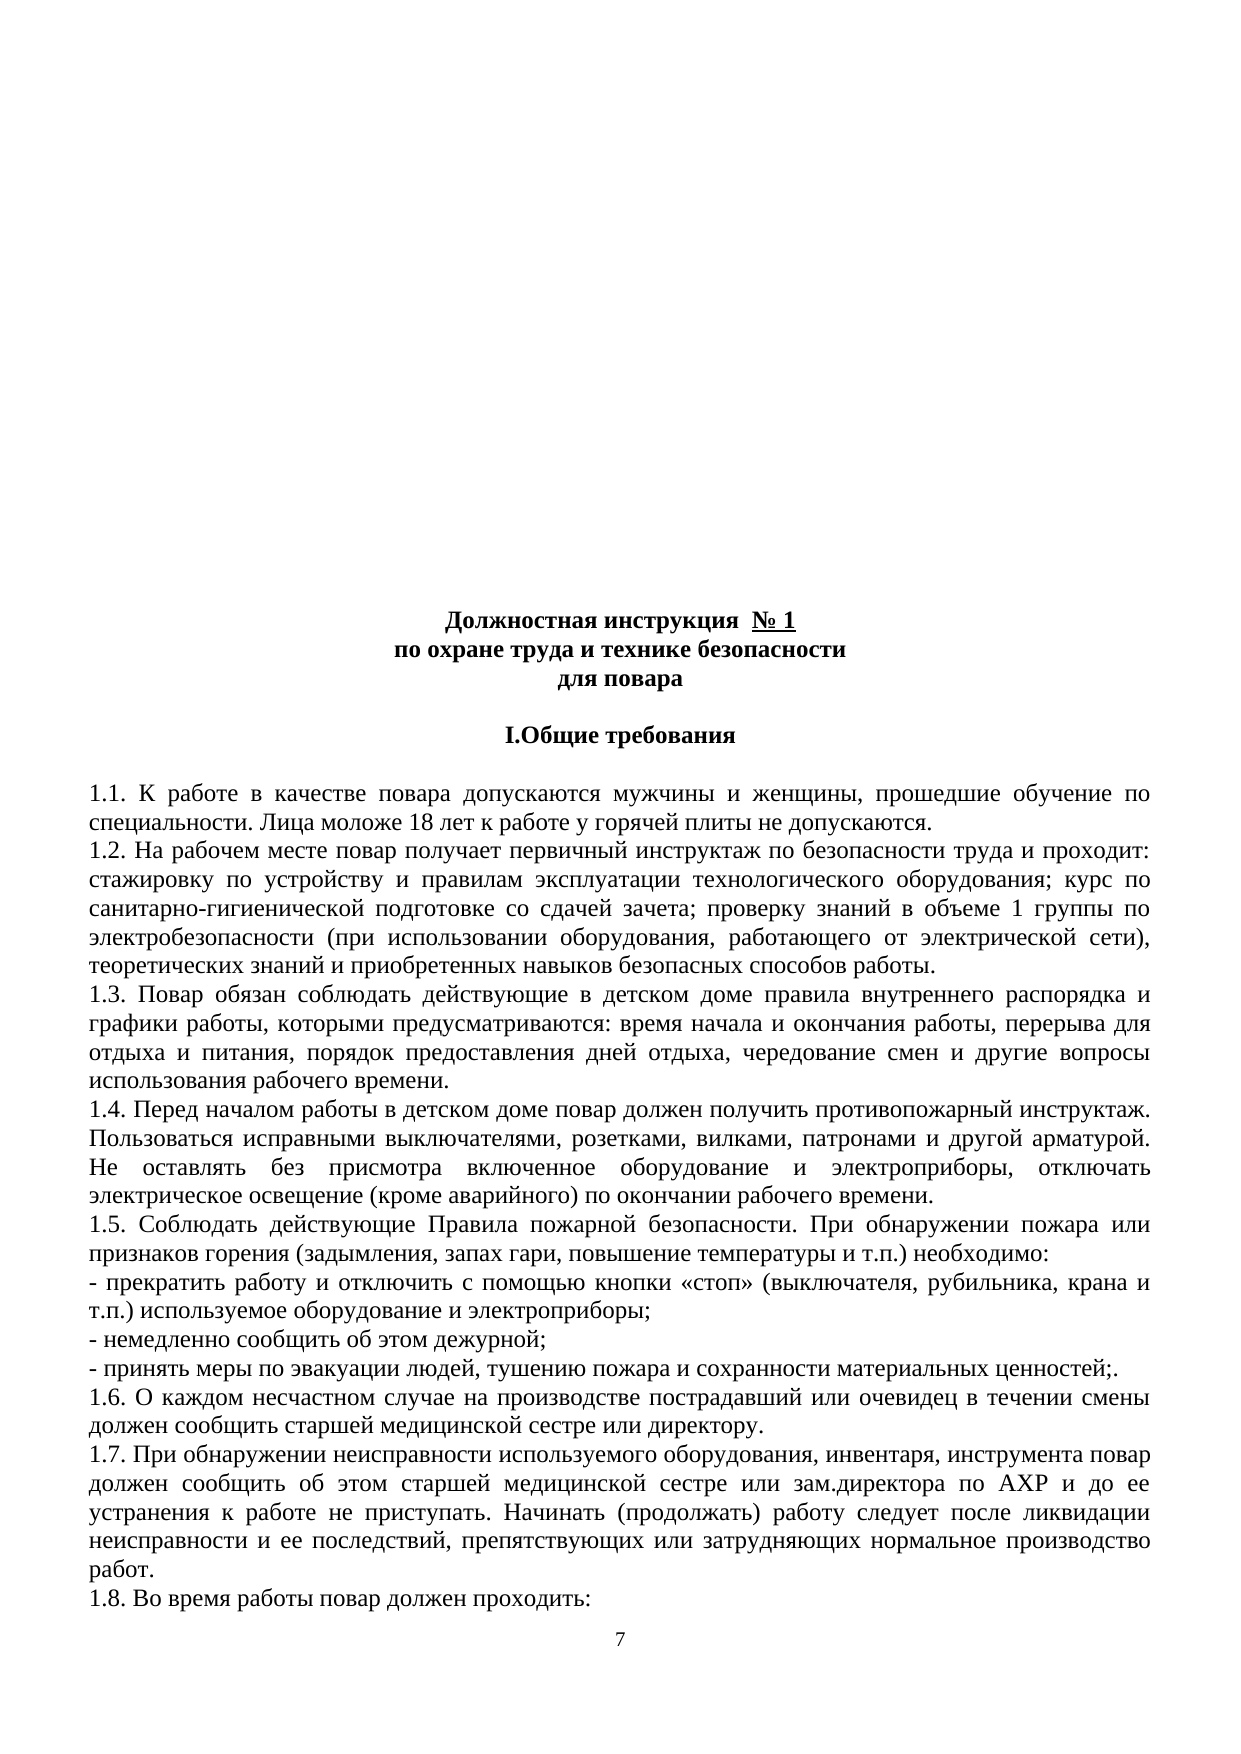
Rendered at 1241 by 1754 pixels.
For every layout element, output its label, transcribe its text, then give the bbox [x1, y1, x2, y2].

text 1.5. Соблюдать действующие Правила пожарной безопасности. При обнаружении пожара или признаков горения (задымления, запах гари, повышение температуры и т.п.) необходимо: [89, 1209, 1152, 1267]
text 1.6. О каждом несчастном случае на производстве пострадавший или очевидец в течении смены должен сообщить старшей медицинской сестре или директору. [89, 1382, 1152, 1439]
text 1.2. На рабочем месте повар получает первичный инструктаж по безопасности труда и проходит: стажировку по устройству и правилам эксплуатации технологического оборудования; курс по санитарно-гигиенической подготовке со сдачей зачета; проверку знаний в объеме 1 группы по электробезопасности (при использовании оборудования, работающего от электрической сети), теоретических знаний и приобретенных навыков безопасных способов работы. [89, 835, 1152, 979]
text для повара [89, 663, 1152, 692]
text - немедленно сообщить об этом дежурной; [89, 1324, 1152, 1353]
text 1.1. К работе в качестве повара допускаются мужчины и женщины, прошедшие обучение по специальности. Лица моложе 18 лет к работе у горячей плиты не допускаются. [89, 778, 1152, 835]
text - принять меры по эвакуации людей, тушению пожара и сохранности материальных ценностей;. [89, 1353, 1152, 1382]
text 1.4. Перед началом работы в детском доме повар должен получить противопожарный инструктаж. Пользоваться исправными выключателями, розетками, вилками, патронами и другой арматурой. Не оставлять без присмотра включенное оборудование и электроприборы, отключать электрическое освещение (кроме аварийного) по окончании рабочего времени. [89, 1094, 1152, 1209]
text 1.8. Во время работы повар должен проходить: [89, 1583, 1152, 1612]
text - прекратить работу и отключить с помощью кнопки «стоп» (выключателя, рубильника, крана и т.п.) используемое оборудование и электроприборы; [89, 1267, 1152, 1324]
text по охране труда и технике безопасности [89, 634, 1152, 663]
text I.Общие требования [89, 720, 1152, 749]
text Должностная инструкция № 1 [89, 605, 1152, 634]
text 1.7. При обнаружении неисправности используемого оборудования, инвентаря, инструмента повар должен сообщить об этом старшей медицинской сестре или зам.директора по АХР и до ее устранения к работе не приступать. Начинать (продолжать) работу следует после ликвидации неисправности и ее последствий, препятствующих или затрудняющих нормальное производство работ. [89, 1439, 1152, 1583]
text 1.3. Повар обязан соблюдать действующие в детском доме правила внутреннего распорядка и графики работы, которыми предусматриваются: время начала и окончания работы, перерыва для отдыха и питания, порядок предоставления дней отдыха, чередование смен и другие вопросы использования рабочего времени. [89, 979, 1152, 1094]
